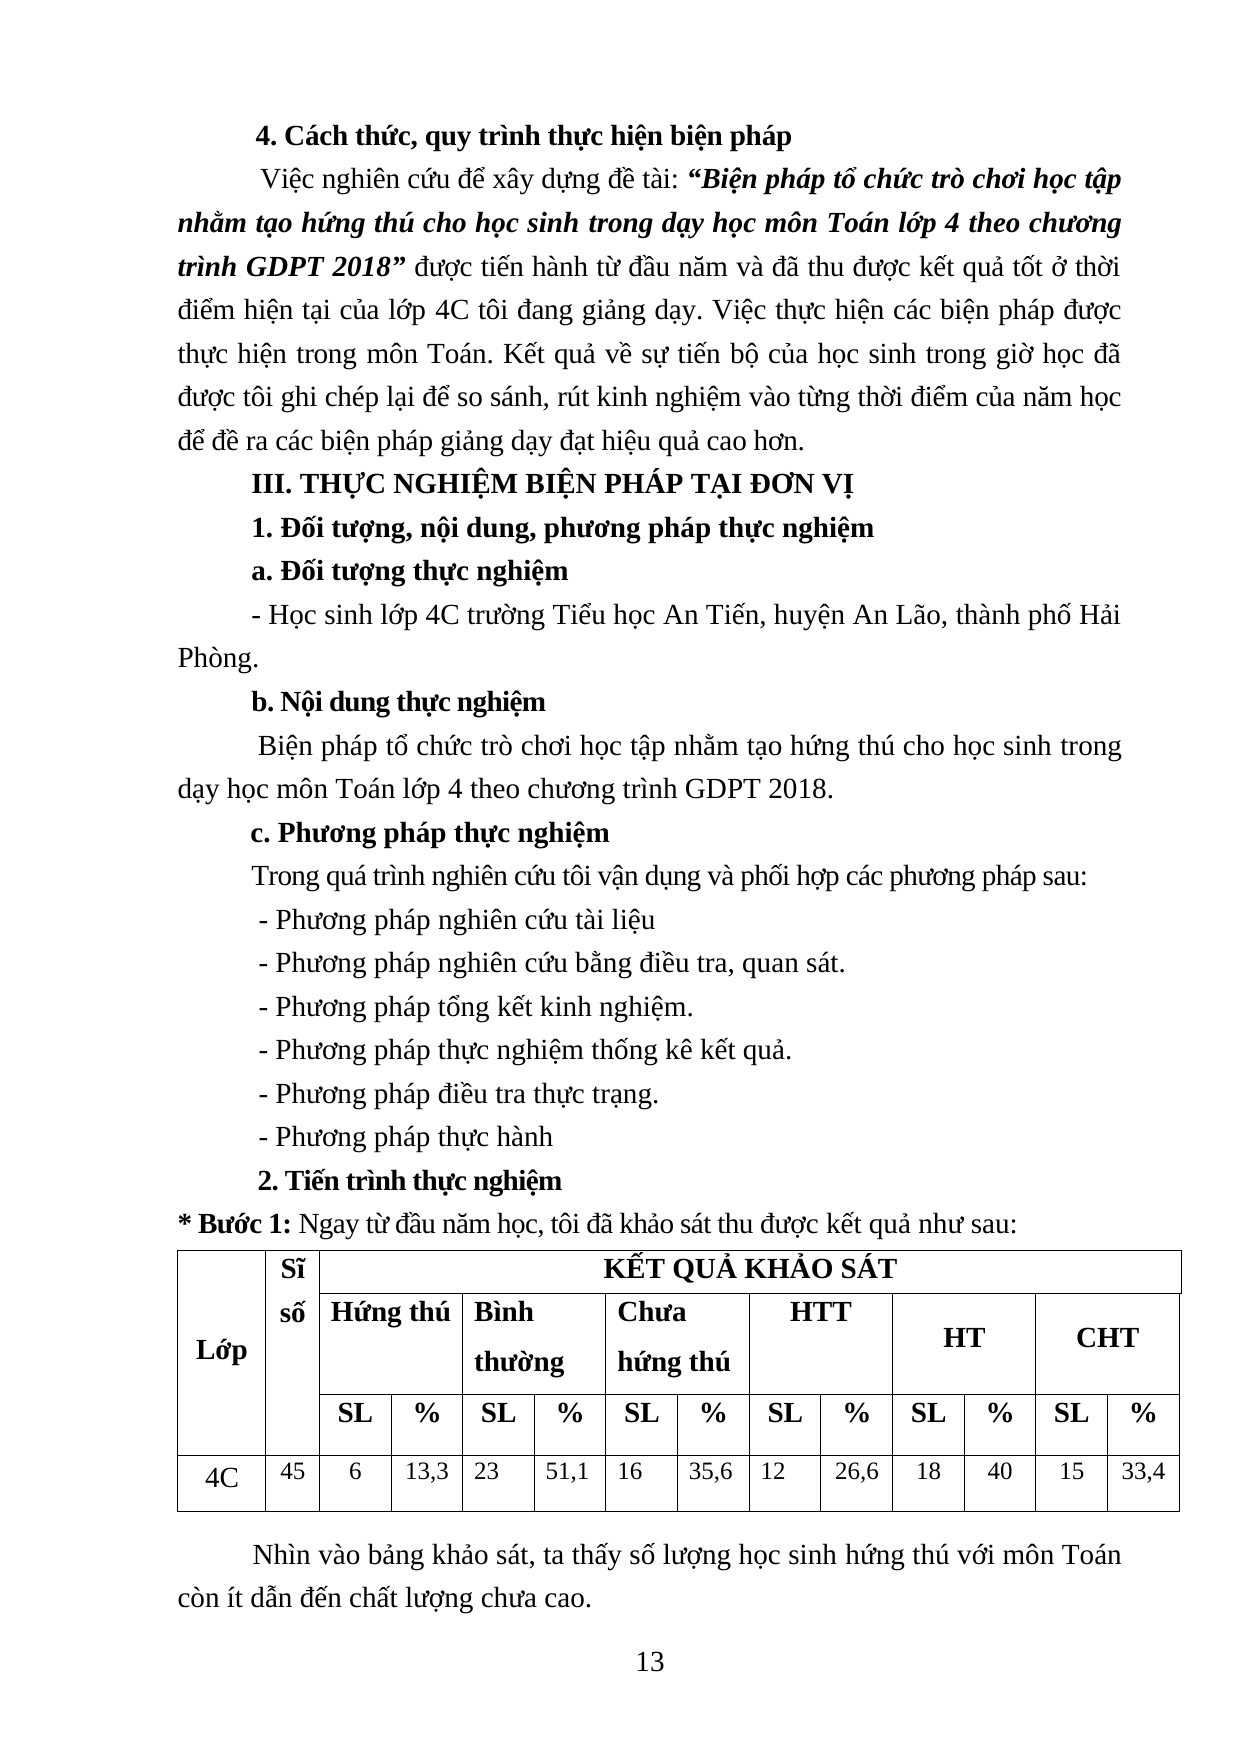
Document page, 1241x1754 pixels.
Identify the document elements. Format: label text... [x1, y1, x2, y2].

table_cell 16 [606, 1456, 677, 1511]
table_cell 12 [750, 1456, 820, 1511]
text III. THỰC NGHIỆM BIỆN PHÁP TẠI ĐƠN VỊ [177, 466, 1122, 500]
text 2. Tiến trình thực nghiệm [177, 1163, 1122, 1197]
table_cell 35,6 [678, 1456, 749, 1511]
table_cell CHT [1036, 1294, 1179, 1394]
table_cell SL [750, 1395, 820, 1455]
text - Phương pháp nghiên cứu tài liệu [177, 902, 1122, 935]
text c. Phương pháp thực nghiệm [177, 815, 1122, 848]
table_cell % [1108, 1395, 1179, 1455]
table_cell 4C [178, 1456, 265, 1511]
table_cell % [821, 1395, 892, 1455]
text 4. Cách thức, quy trình thực hiện biện pháp [177, 118, 1122, 152]
table_cell 23 [463, 1456, 534, 1511]
table_cell SL [1036, 1395, 1107, 1455]
table_cell 45 [266, 1456, 319, 1511]
table_cell SL [320, 1395, 391, 1455]
table_cell SL [463, 1395, 534, 1455]
table_cell % [678, 1395, 749, 1455]
text a. Đối tượng thực nghiệm [177, 553, 1122, 587]
text - Học sinh lớp 4C trường Tiểu học An Tiến, huyện An Lão, thành phố Hải Phòng. [177, 597, 1122, 674]
table_cell % [392, 1395, 462, 1455]
table_header KẾT QUẢ KHẢO SÁT [320, 1251, 1181, 1293]
table_header Lớp [178, 1251, 265, 1455]
table_cell Hứng thú [320, 1294, 462, 1394]
table_cell HTT [750, 1294, 892, 1394]
table_cell Chưa hứng thú [606, 1294, 749, 1394]
table_header Sĩ số [266, 1251, 319, 1455]
text - Phương pháp thực nghiệm thống kê kết quả. [177, 1032, 1122, 1066]
table_cell HT [893, 1294, 1035, 1394]
text Nhìn vào bảng khảo sát, ta thấy số lượng học sinh hứng thú với môn Toán còn ít dẫn đến chất lượng chưa cao. [177, 1537, 1122, 1614]
subtitle Việc nghiên cứu để xây dựng đề tài: “Biện pháp tổ chức trò chơi học tập nhằm tạo hứng thú cho học sinh trong dạy học môn Toán lớp 4 theo chương trình GDPT 2018” được tiến hành từ đầu năm và đã thu được kết quả tốt ở thời điểm hiện tại của lớp 4C tôi đang giảng dạy. Việc thực hiện các biện pháp được thực hiện trong môn Toán. Kết quả về sự tiến bộ của học sinh trong giờ học đã được tôi ghi chép lại để so sánh, rút kinh nghiệm vào từng thời điểm của năm học để đề ra các biện pháp giảng dạy đạt hiệu quả cao hơn. [177, 162, 1122, 456]
table_cell SL [606, 1395, 677, 1455]
table_cell Bình thường [463, 1294, 605, 1394]
table_cell 51,1 [535, 1456, 605, 1511]
text b. Nội dung thực nghiệm [177, 684, 1122, 718]
text - Phương pháp thực hành [177, 1119, 1122, 1153]
table_cell 40 [965, 1456, 1035, 1511]
text - Phương pháp tổng kết kinh nghiệm. [177, 989, 1122, 1022]
table_cell % [965, 1395, 1035, 1455]
table_cell 6 [320, 1456, 391, 1511]
text Trong quá trình nghiên cứu tôi vận dụng và phối hợp các phương pháp sau: [177, 858, 1122, 892]
text 1. Đối tượng, nội dung, phương pháp thực nghiệm [177, 510, 1122, 543]
text Biện pháp tổ chức trò chơi học tập nhằm tạo hứng thú cho học sinh trong dạy học môn Toán lớp 4 theo chương trình GDPT 2018. [177, 728, 1122, 805]
table_cell 15 [1036, 1456, 1107, 1511]
text * Bước 1: Ngay từ đầu năm học, tôi đã khảo sát thu được kết quả như sau: [971, 1207, 1122, 1240]
table_cell 18 [893, 1456, 964, 1511]
table_cell 13,3 [392, 1456, 462, 1511]
table_cell 26,6 [821, 1456, 892, 1511]
table_cell % [535, 1395, 605, 1455]
table_cell SL [893, 1395, 964, 1455]
text - Phương pháp điều tra thực trạng. [177, 1076, 1122, 1109]
text - Phương pháp nghiên cứu bằng điều tra, quan sát. [177, 945, 1122, 979]
text * Bước 1: Ngay từ đầu năm học, tôi đã khảo sát thu được kết quả như sau: [177, 1207, 948, 1240]
table_cell 33,4 [1108, 1456, 1179, 1511]
